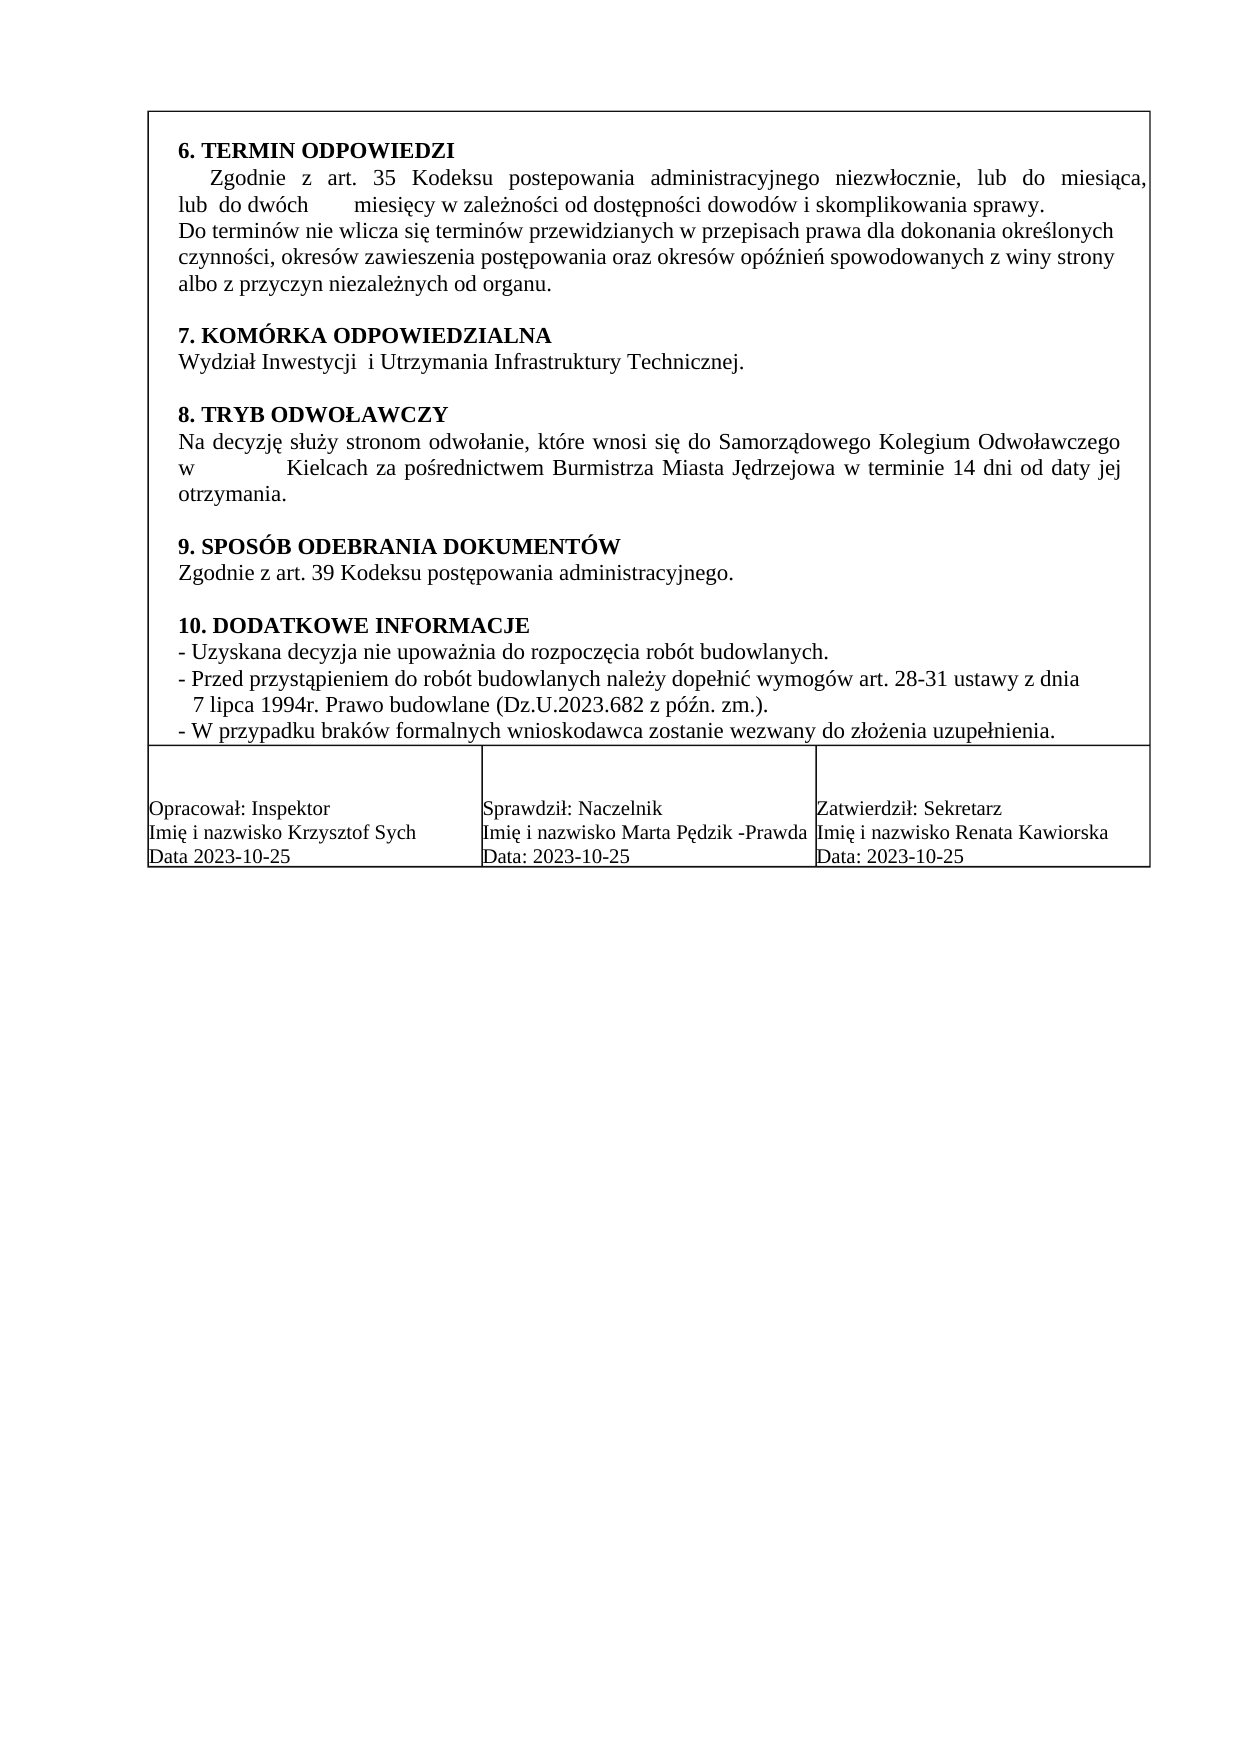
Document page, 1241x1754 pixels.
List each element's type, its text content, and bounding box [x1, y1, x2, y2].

text Data 2023-10-25 [149, 844, 295, 868]
text Zgodnie z art. 39 Kodeksu postępowania administracyjnego. [178, 559, 1163, 585]
list Przed przystąpieniem do robót budowlanych należy dopełnić wymogów art. 28-31 ustawy z dnia 7 lipca 1994r. Prawo budowlane (Dz.U.2023.682 z późn. zm.). [178, 665, 1148, 717]
text Opracował: Inspektor [149, 796, 333, 820]
text Sprawdził: Naczelnik [482, 796, 666, 820]
subtitle SPOSÓB ODEBRANIA DOKUMENTÓW [178, 533, 1163, 559]
list Uzyskana decyzja nie upoważnia do rozpoczęcia robót budowlanych. [178, 638, 1163, 665]
list W przypadku braków formalnych wnioskodawca zostanie wezwany do złożenia uzupełnienia. [178, 717, 1163, 744]
subtitle TRYB ODWOŁAWCZY [178, 402, 1163, 428]
text Data: 2023-10-25 [816, 844, 1163, 868]
text Data: 2023-10-25 [482, 844, 634, 868]
text Zatwierdził: Sekretarz [816, 796, 1163, 820]
text Na decyzję służy stronom odwołanie, które wnosi się do Samorządowego Kolegium Odwoławczego w Kielcach za pośrednictwem Burmistrza Miasta Jędrzejowa w terminie 14 dni od daty jej otrzymania. [178, 428, 1122, 507]
subtitle KOMÓRKA ODPOWIEDZIALNA [178, 323, 1163, 349]
subtitle DODATKOWE INFORMACJE [178, 612, 1163, 638]
text Do terminów nie wlicza się terminów przewidzianych w przepisach prawa dla dokonania określonych czynności, okresów zawieszenia postępowania oraz okresów opóźnień spowodowanych z winy strony albo z przyczyn niezależnych od organu. [178, 217, 1116, 296]
text Zgodnie z art. 35 Kodeksu postepowania administracyjnego niezwłocznie, lub do miesiąca, lub do dwóch miesięcy w zależności od dostępności dowodów i skomplikowania sprawy. [178, 164, 1148, 217]
text Wydział Inwestycji i Utrzymania Infrastruktury Technicznej. [178, 349, 1163, 375]
subtitle TERMIN ODPOWIEDZI [178, 138, 1163, 164]
text Imię i nazwisko Krzysztof Sych Imię i nazwisko Marta Pędzik -Prawda Imię i nazwisko Renata Kawiorska [149, 820, 1163, 844]
